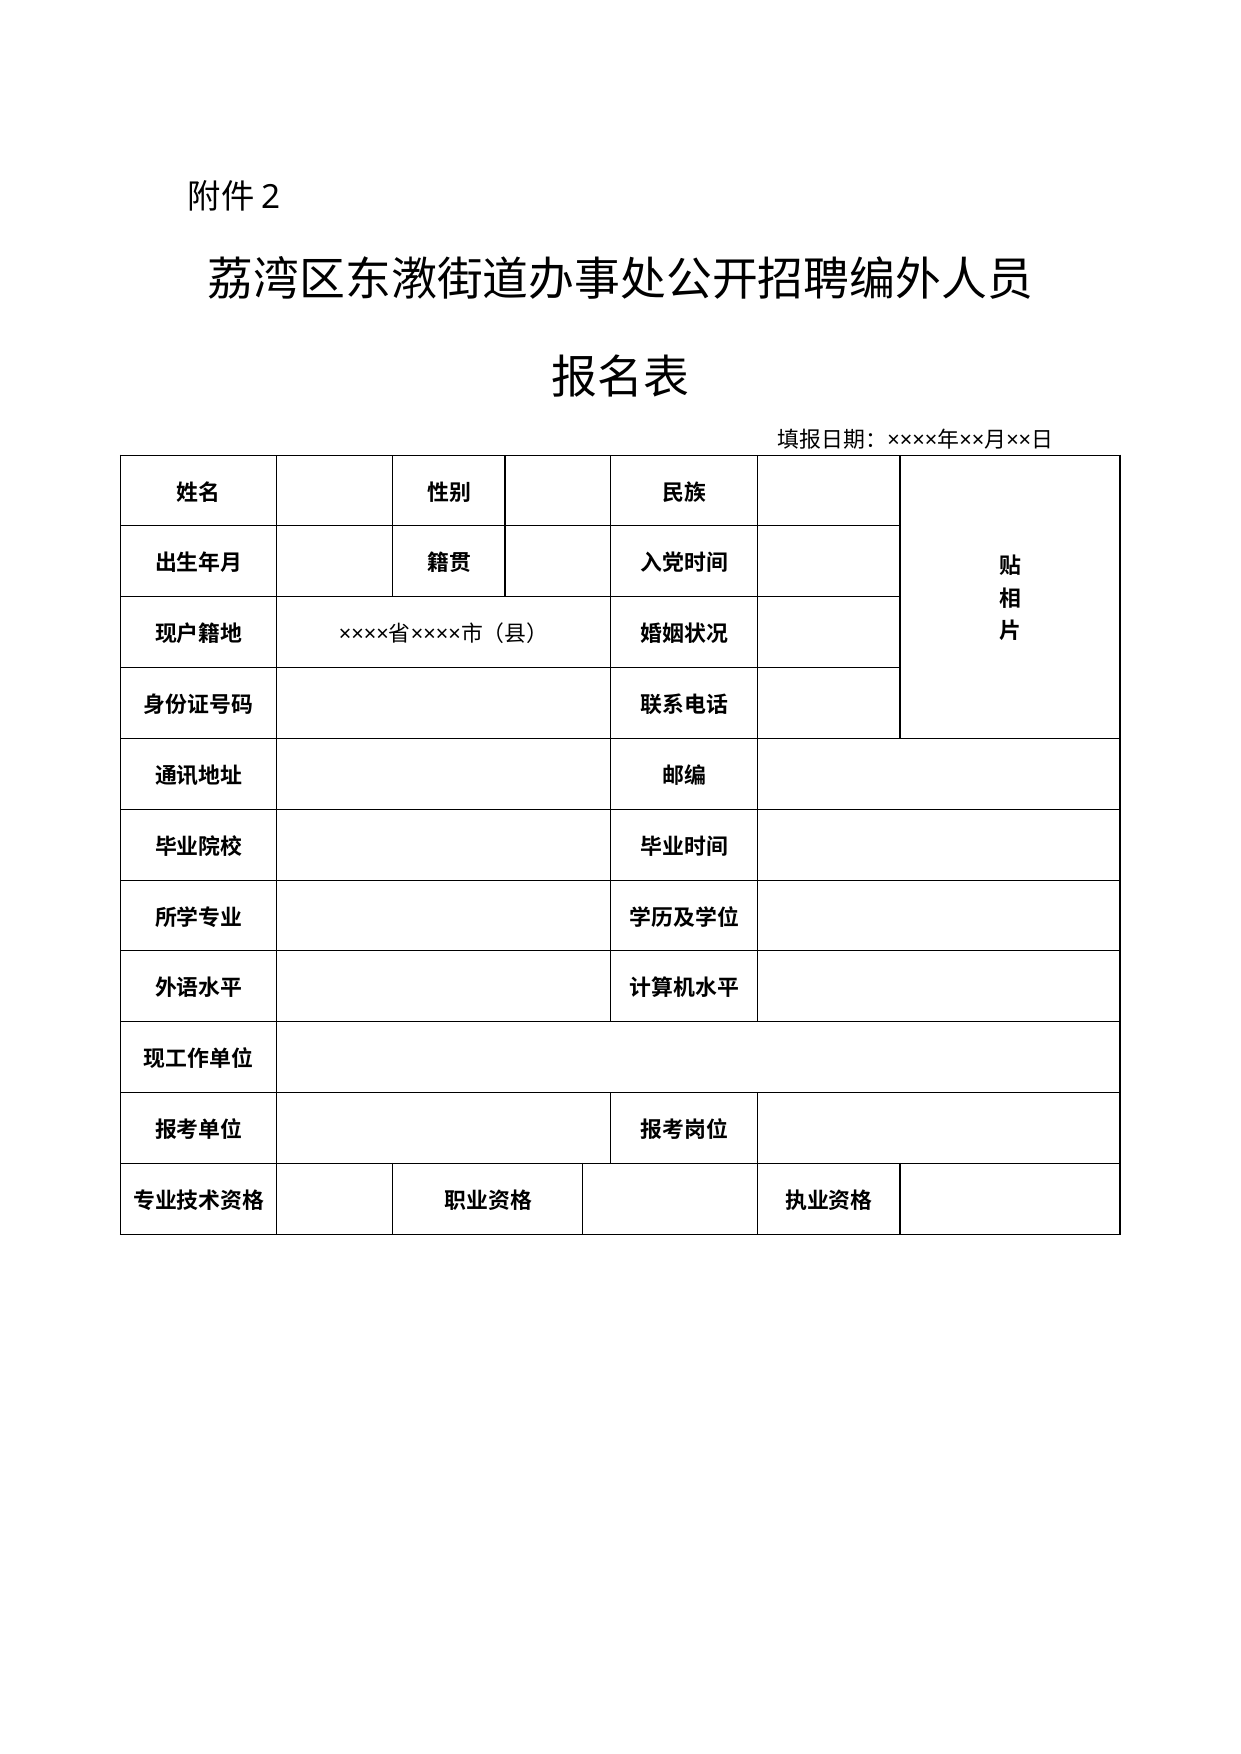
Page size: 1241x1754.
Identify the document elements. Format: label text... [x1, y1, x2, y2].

table_cell 外语水平 [121, 951, 276, 1021]
table_header [277, 456, 392, 525]
table_cell 毕业院校 [121, 810, 276, 879]
table_header 性别 [393, 456, 504, 525]
table_cell 计算机水平 [611, 951, 757, 1021]
table_cell [758, 668, 899, 738]
table_cell 执业资格 [758, 1164, 899, 1234]
text 附件2 [187, 162, 1053, 227]
table_header 姓名 [121, 456, 276, 525]
table_cell 报考岗位 [611, 1093, 757, 1163]
table_cell ××××省××××市（县） [277, 597, 610, 667]
table_cell [758, 526, 899, 596]
table_cell [277, 951, 610, 1021]
table_cell 毕业时间 [611, 810, 757, 879]
text 填报日期：××××年××月××日 [187, 422, 1053, 454]
table_cell 籍贯 [393, 526, 504, 596]
table_cell [277, 1164, 392, 1234]
table_cell [277, 1022, 1119, 1092]
table_cell [758, 597, 899, 667]
table_cell [506, 526, 610, 596]
table_cell 现工作单位 [121, 1022, 276, 1092]
text 荔湾区东漖街道办事处公开招聘编外人员报名表 [187, 227, 1053, 422]
table_cell 学历及学位 [611, 881, 757, 950]
table_cell [277, 526, 392, 596]
table_cell [758, 810, 1119, 879]
table_cell 现户籍地 [121, 597, 276, 667]
table_cell [277, 881, 610, 950]
table_cell [758, 881, 1119, 950]
table_header [758, 456, 899, 525]
table_cell 邮编 [611, 739, 757, 809]
table_cell [758, 1093, 1119, 1163]
table_cell [277, 1093, 610, 1163]
table_cell [758, 739, 1119, 809]
table_cell 专业技术资格 [121, 1164, 276, 1234]
table_cell 职业资格 [393, 1164, 582, 1234]
table_cell 报考单位 [121, 1093, 276, 1163]
table_cell [277, 668, 610, 738]
table_header 民族 [611, 456, 757, 525]
table_header 贴 相 片 [901, 456, 1119, 738]
table_cell [901, 1164, 1119, 1234]
table_cell [758, 951, 1119, 1021]
table_cell 所学专业 [121, 881, 276, 950]
table_cell [277, 810, 610, 879]
table_cell 身份证号码 [121, 668, 276, 738]
table_cell 出生年月 [121, 526, 276, 596]
table_cell 入党时间 [611, 526, 757, 596]
table_cell [583, 1164, 757, 1234]
table_cell 通讯地址 [121, 739, 276, 809]
table_cell 婚姻状况 [611, 597, 757, 667]
table_cell [277, 739, 610, 809]
table_header [506, 456, 610, 525]
table_cell 联系电话 [611, 668, 757, 738]
